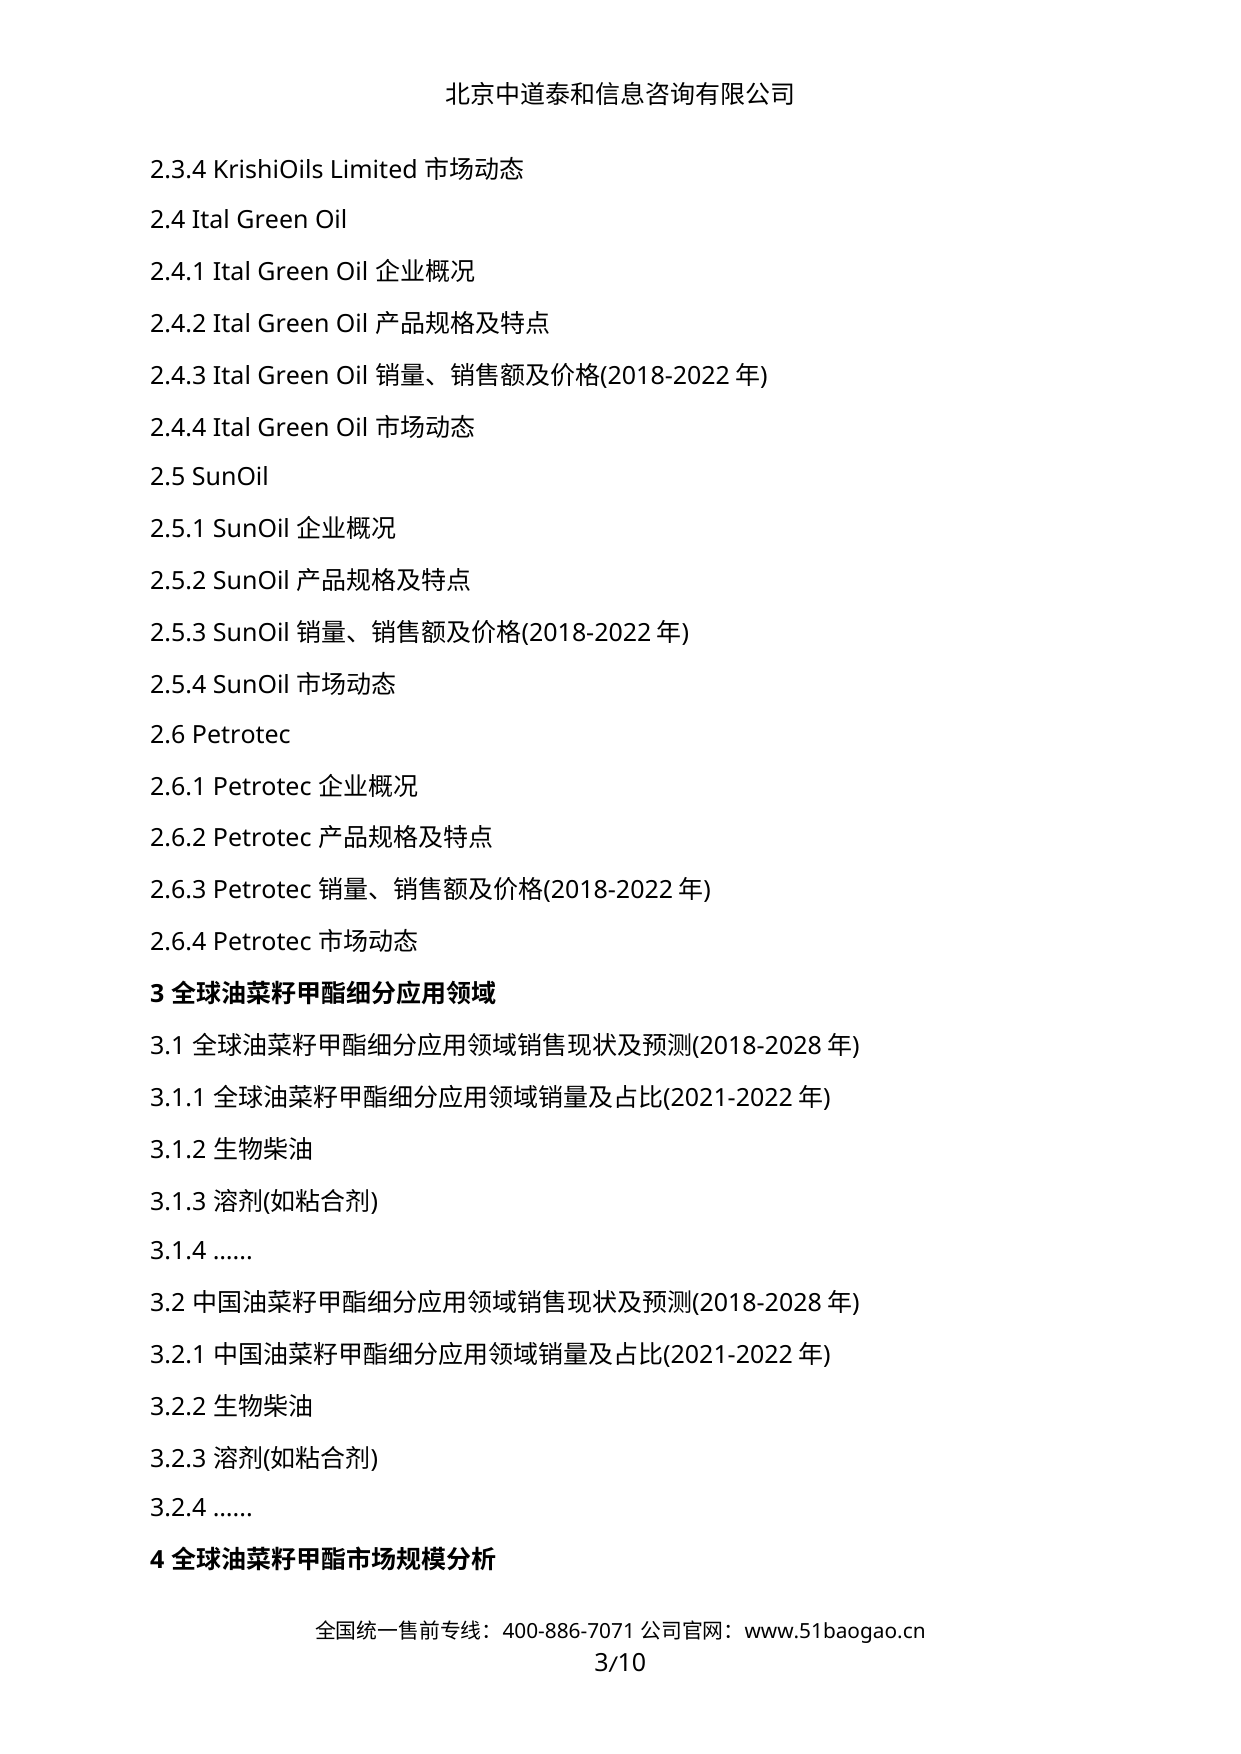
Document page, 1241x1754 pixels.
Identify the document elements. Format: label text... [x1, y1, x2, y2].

text 3.1.4 …... [150, 1233, 1090, 1267]
text 3.2 中国油菜籽甲酯细分应用领域销售现状及预测(2018-2028年) [150, 1282, 1090, 1319]
text 2.4 Ital Green Oil [150, 202, 1090, 236]
text 2.4.4 Ital Green Oil 市场动态 [150, 407, 1090, 443]
text 3.2.4 …... [150, 1490, 1090, 1524]
text 2.6 Petrotec [150, 716, 1090, 750]
text 4 全球油菜籽甲酯市场规模分析 [150, 1540, 1090, 1576]
text 2.5.1 SunOil 企业概况 [150, 509, 1090, 545]
text 3.2.2 生物柴油 [150, 1386, 1090, 1422]
text 2.4.1 Ital Green Oil 企业概况 [150, 252, 1090, 288]
text 3.1.1 全球油菜籽甲酯细分应用领域销量及占比(2021-2022年) [150, 1077, 1090, 1113]
text 2.5 SunOil [150, 459, 1090, 493]
text 2.5.2 SunOil 产品规格及特点 [150, 561, 1090, 597]
text 2.6.4 Petrotec 市场动态 [150, 922, 1090, 958]
text 3 全球油菜籽甲酯细分应用领域 [150, 973, 1090, 1010]
text 2.4.2 Ital Green Oil 产品规格及特点 [150, 303, 1090, 340]
text 2.6.3 Petrotec 销量、销售额及价格(2018-2022年) [150, 870, 1090, 906]
text 3.2.1 中国油菜籽甲酯细分应用领域销量及占比(2021-2022年) [150, 1334, 1090, 1371]
text 2.6.1 Petrotec 企业概况 [150, 766, 1090, 802]
text 2.4.3 Ital Green Oil 销量、销售额及价格(2018-2022年) [150, 355, 1090, 392]
text 2.3.4 KrishiOils Limited 市场动态 [150, 150, 1090, 186]
text 3.1 全球油菜籽甲酯细分应用领域销售现状及预测(2018-2028年) [150, 1025, 1090, 1062]
text 3.2.3 溶剂(如粘合剂) [150, 1438, 1090, 1474]
text 2.5.3 SunOil 销量、销售额及价格(2018-2022年) [150, 612, 1090, 649]
text 2.5.4 SunOil 市场动态 [150, 664, 1090, 701]
text 3.1.3 溶剂(如粘合剂) [150, 1181, 1090, 1217]
text 2.6.2 Petrotec 产品规格及特点 [150, 818, 1090, 854]
text 3.1.2 生物柴油 [150, 1129, 1090, 1165]
